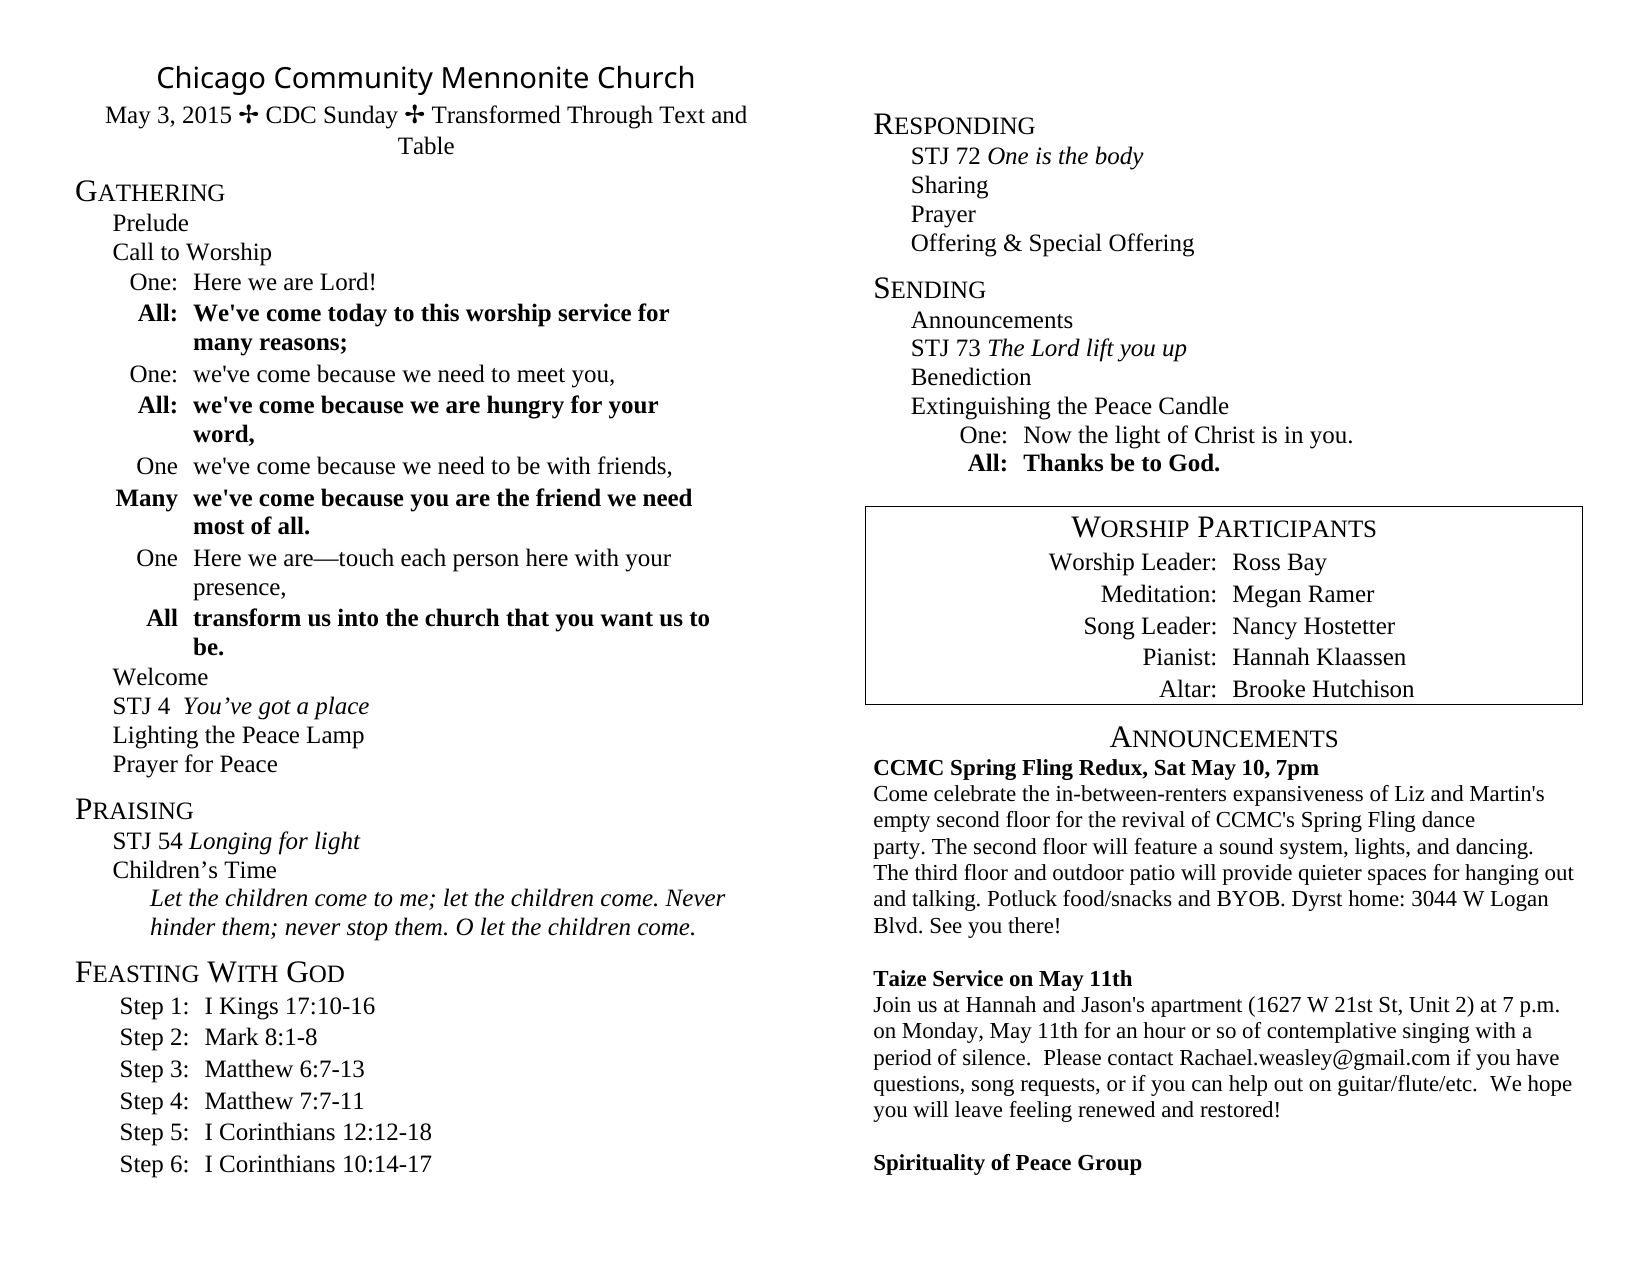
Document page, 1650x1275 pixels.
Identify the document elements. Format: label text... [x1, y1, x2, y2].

text May 3, 2015 ✢ CDC Sunday ✢ Transformed Through Text and Table [75, 97, 777, 159]
table_cell I Corinthians 12:12-18 [197, 1116, 725, 1148]
text Praising [75, 790, 777, 826]
text Spirituality of Peace Group [873, 1149, 1575, 1175]
text Sending [873, 269, 1575, 305]
table_cell All: [105, 389, 185, 449]
table_cell Pianist: [866, 641, 1224, 673]
table_cell Song Leader: [866, 609, 1224, 641]
table_cell we've come because we need to be with friends, [185, 450, 725, 481]
table_header Step 1: [105, 989, 197, 1021]
text Gathering [75, 172, 777, 208]
text Responding [873, 105, 1575, 141]
table_cell Nancy Hostetter [1225, 609, 1582, 641]
table_cell we've come because you are the friend we need most of all. [185, 481, 725, 542]
text Prayer for Peace [112, 749, 777, 777]
text Chicago Community Mennonite Church [75, 57, 777, 97]
table_cell I Corinthians 10:14-17 [197, 1148, 725, 1179]
text Extinguishing the Peace Candle [911, 391, 1575, 420]
table_cell Matthew 7:7-11 [197, 1084, 725, 1116]
text Let the children come to me; let the children come. Never hinder them; never stop them. O let the children come. [150, 883, 777, 941]
table_cell Meditation: [866, 578, 1224, 609]
table_cell Many [105, 481, 185, 542]
text STJ 4 You’ve got a place [112, 691, 777, 720]
table_cell transform us into the church that you want us to be. [185, 602, 725, 662]
table_cell Here we are—touch each person here with your presence, [185, 542, 725, 602]
text Prayer [911, 199, 1575, 228]
table_cell Step 5: [105, 1116, 197, 1148]
text Welcome [112, 662, 777, 691]
table_cell One [105, 542, 185, 602]
table_cell Megan Ramer [1225, 578, 1582, 609]
table_cell Brooke Hutchison [1225, 673, 1582, 704]
text Benediction [911, 362, 1575, 391]
text Feasting With God [75, 953, 777, 989]
table_cell Mark 8:1-8 [197, 1021, 725, 1053]
text STJ 72 One is the body [911, 141, 1575, 170]
text Join us at Hannah and Jason's apartment (1627 W 21st St, Unit 2) at 7 p.m. on Monday, May 11th for an hour or so of contemplative singing with a period of silence. Please contact Rachael.weasley@gmail.com if you have questions, song requests, or if you can help out on guitar/flute/etc. We hope you will leave feeling renewed and restored! [873, 991, 1575, 1123]
text Come celebrate the in-between-renters expansiveness of Liz and Martin's empty second floor for the revival of CCMC's Spring Fling dance party. The second floor will feature a sound system, lights, and dancing. The third floor and outdoor patio will provide quieter spaces for hanging out and talking. Potluck food/snacks and BYOB. Dyrst home: 3044 W Logan Blvd. See you there! [873, 780, 1575, 938]
text Call to Worship [112, 237, 777, 265]
table_cell Ross Bay [1225, 546, 1582, 578]
table_cell Step 4: [105, 1084, 197, 1116]
table_cell Altar: [866, 673, 1224, 704]
table_cell Step 6: [105, 1148, 197, 1179]
table_cell Hannah Klaassen [1225, 641, 1582, 673]
table_cell we've come because we need to meet you, [185, 358, 725, 389]
text CCMC Spring Fling Redux, Sat May 10, 7pm [873, 754, 1575, 780]
table_cell One [105, 450, 185, 481]
table_header One: [105, 265, 185, 297]
table_cell Step 3: [105, 1053, 197, 1084]
text Offering & Special Offering [911, 228, 1575, 256]
table_cell Matthew 6:7-13 [197, 1053, 725, 1084]
table_cell We've come today to this worship service for many reasons; [185, 297, 725, 357]
table_cell All [105, 602, 185, 662]
text All: Thanks be to God. [933, 448, 1575, 477]
text Lighting the Peace Lamp [112, 720, 777, 749]
table_cell Worship Leader: [866, 546, 1224, 578]
text Sharing [911, 170, 1575, 199]
text Taize Service on May 11th [873, 964, 1575, 991]
table_header Here we are Lord! [185, 265, 725, 297]
text Announcements [911, 305, 1575, 333]
table_cell All: [105, 297, 185, 357]
table_header Worship Participants [866, 507, 1582, 546]
table_cell One: [105, 358, 185, 389]
text Prelude [112, 208, 777, 237]
text STJ 54 Longing for light [112, 826, 777, 855]
text STJ 73 The Lord lift you up [911, 333, 1575, 362]
text One: Now the light of Christ is in you. [933, 420, 1575, 448]
text Children’s Time [112, 855, 777, 883]
text Announcements [873, 718, 1575, 754]
table_header I Kings 17:10-16 [197, 989, 725, 1021]
table_cell we've come because we are hungry for your word, [185, 389, 725, 449]
table_cell Step 2: [105, 1021, 197, 1053]
